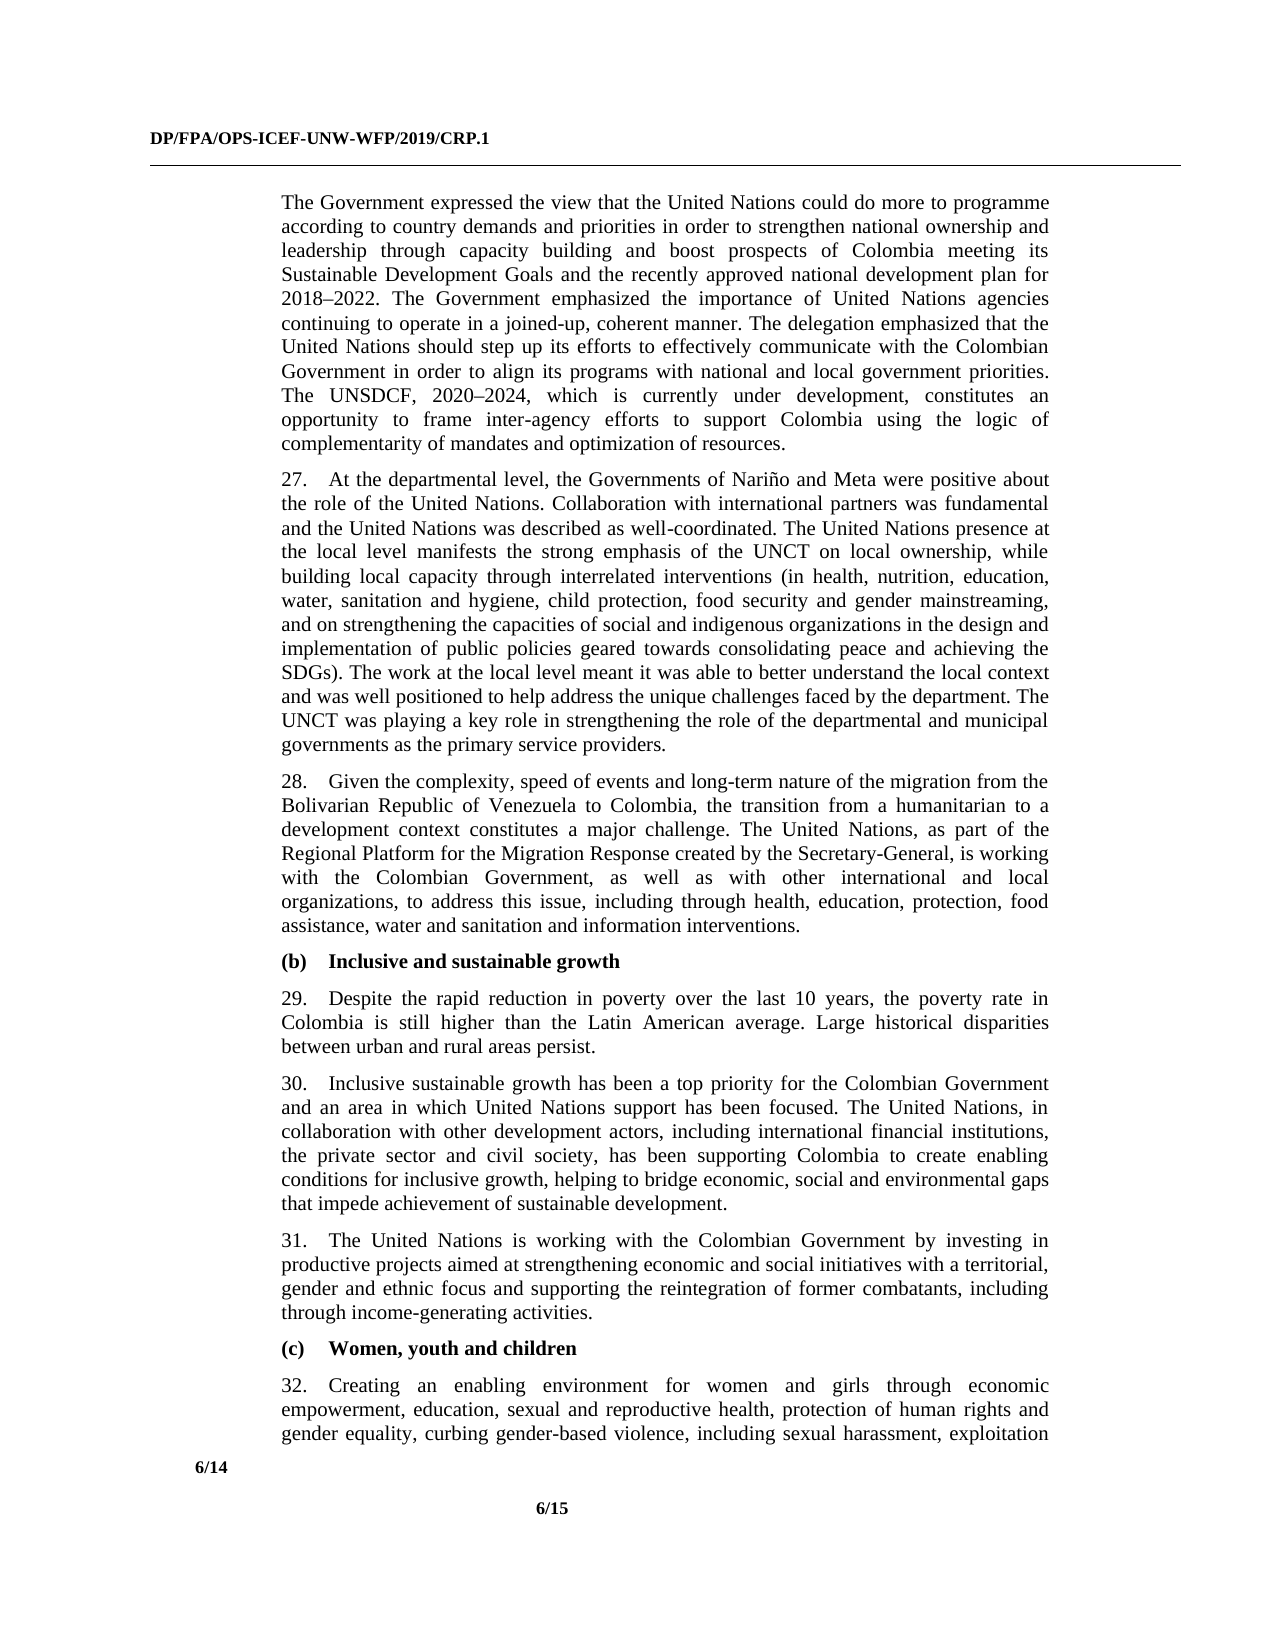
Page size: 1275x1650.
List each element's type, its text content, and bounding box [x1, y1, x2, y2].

text Given the complexity, speed of events and long-term nature of the migration from the Bolivarian Republic of Venezuela to Colombia, the transition from a humanitarian to a development context constitutes a major challenge. The United Nations, as part of the Regional Platform for the Migration Response created by the Secretary-General, is working with the Colombian Government, as well as with other international and local organizations, to address this issue, including through health, education, protection, food assistance, water and sanitation and information interventions. [281, 768, 1050, 937]
text Despite the rapid reduction in poverty over the last 10 years, the poverty rate in Colombia is still higher than the Latin American average. Large historical disparities between urban and rural areas persist. [281, 986, 1050, 1058]
text Inclusive sustainable growth has been a top priority for the Colombian Government and an area in which United Nations support has been focused. The United Nations, in collaboration with other development actors, including international financial institutions, the private sector and civil society, has been supporting Colombia to create enabling conditions for inclusive growth, helping to bridge economic, social and environmental gaps that impede achievement of sustainable development. [281, 1071, 1050, 1215]
text (c) Women, youth and children [281, 1336, 1050, 1360]
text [281, 190, 1050, 455]
text (b) Inclusive and sustainable growth [281, 949, 1050, 973]
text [281, 1373, 1050, 1445]
text At the departmental level, the Governments of Nariño and Meta were positive about the role of the United Nations. Collaboration with international partners was fundamental and the United Nations was described as well-coordinated. The United Nations presence at the local level manifests the strong emphasis of the UNCT on local ownership, while building local capacity through interrelated interventions (in health, nutrition, education, water, sanitation and hygiene, child protection, food security and gender mainstreaming, and on strengthening the capacities of social and indigenous organizations in the design and implementation of public policies geared towards consolidating peace and achieving the SDGs). The work at the local level meant it was able to better understand the local context and was well positioned to help address the unique challenges faced by the department. The UNCT was playing a key role in strengthening the role of the departmental and municipal governments as the primary service providers. [281, 467, 1050, 756]
text The United Nations is working with the Colombian Government by investing in productive projects aimed at strengthening economic and social initiatives with a territorial, gender and ethnic focus and supporting the reintegration of former combatants, including through income-generating activities. [281, 1228, 1050, 1324]
